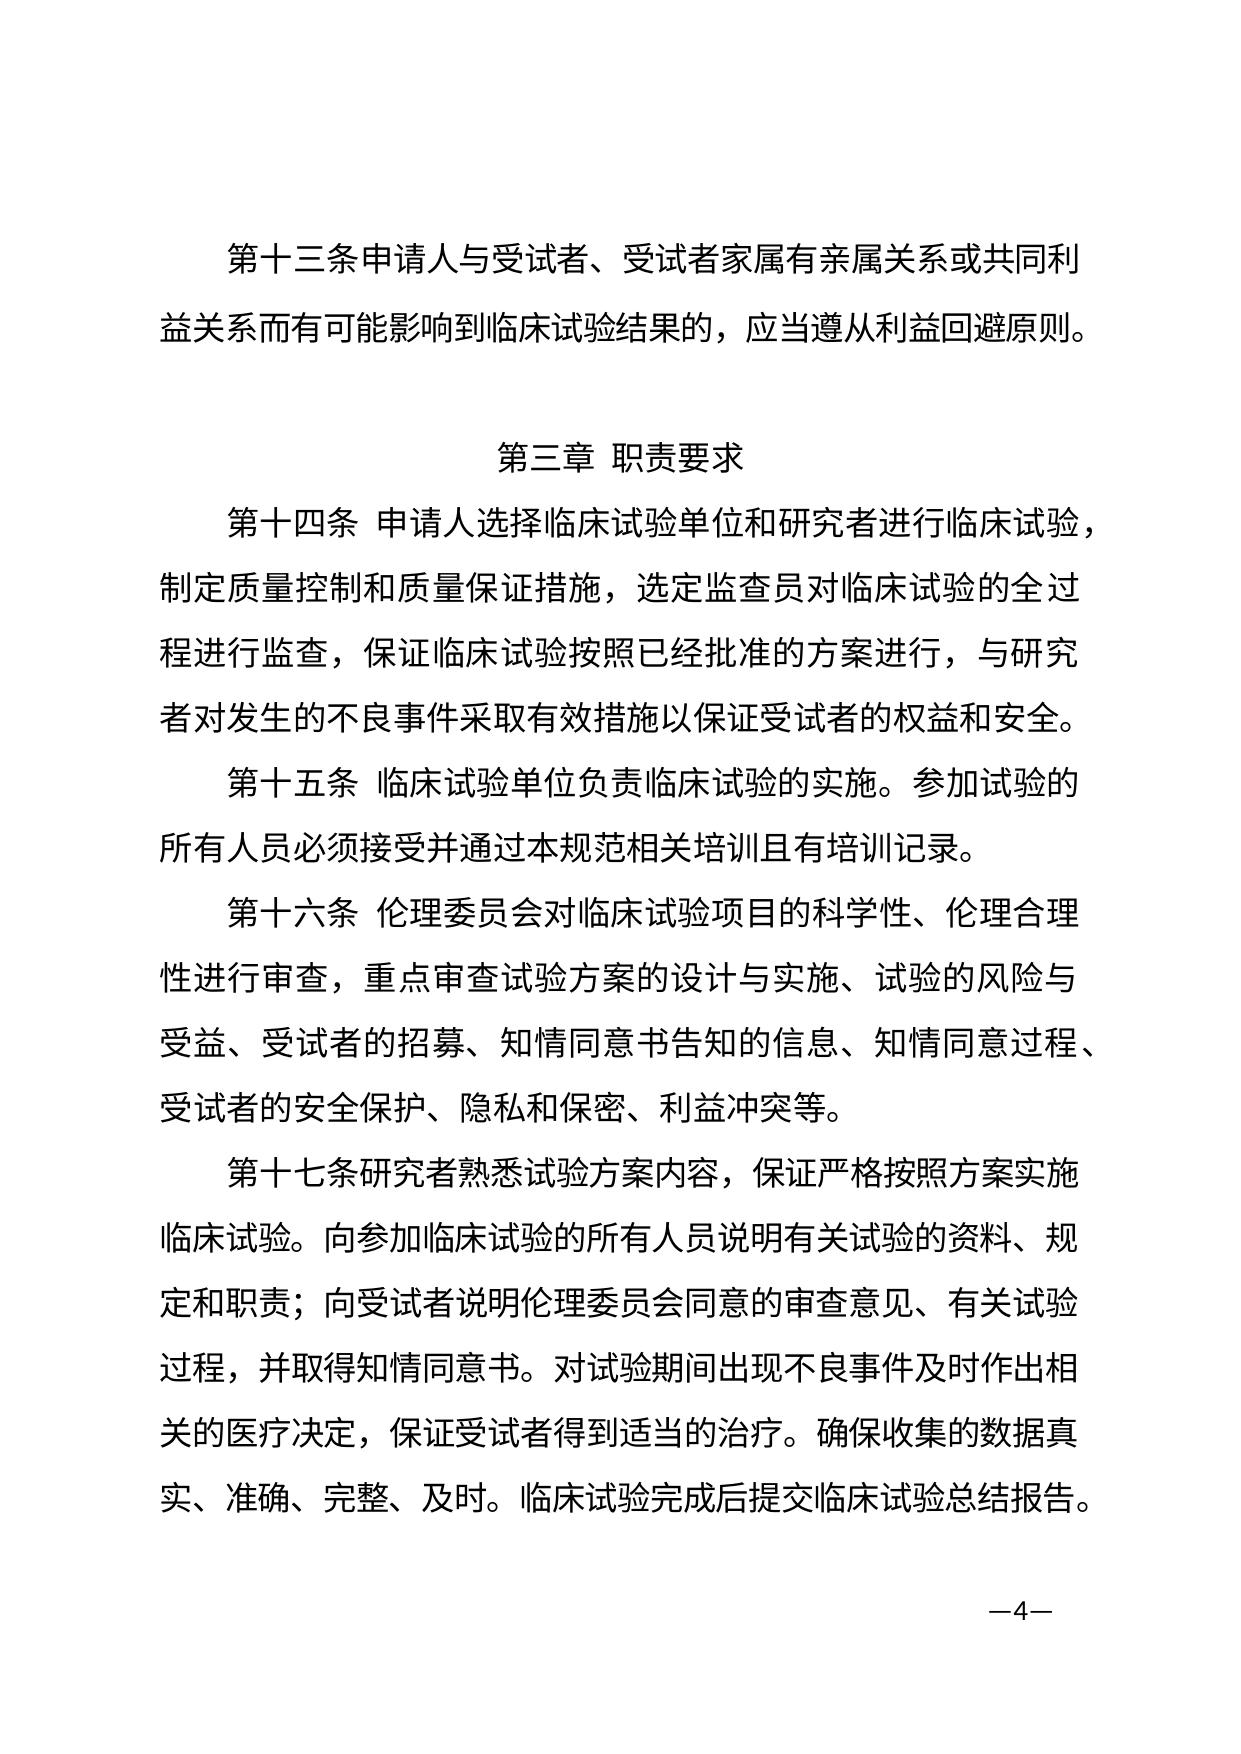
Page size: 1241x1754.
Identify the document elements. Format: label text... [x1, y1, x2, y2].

text 第十四条 申请人选择临床试验单位和研究者进行临床试验，制定质量控制和质量保证措施，选定监查员对临床试验的全过程进行监查，保证临床试验按照已经批准的方案进行，与研究者对发生的不良事件采取有效措施以保证受试者的权益和安全。 [159, 488, 1081, 748]
text 第十六条 伦理委员会对临床试验项目的科学性、伦理合理性进行审查，重点审查试验方案的设计与实施、试验的风险与受益、受试者的招募、知情同意书告知的信息、知情同意过程、受试者的安全保护、隐私和保密、利益冲突等。 [159, 878, 1081, 1138]
text 第十五条 临床试验单位负责临床试验的实施。参加试验的所有人员必须接受并通过本规范相关培训且有培训记录。 [159, 748, 1081, 878]
text 第三章 职责要求 [159, 423, 1081, 488]
text 第十七条研究者熟悉试验方案内容，保证严格按照方案实施临床试验。向参加临床试验的所有人员说明有关试验的资料、规定和职责；向受试者说明伦理委员会同意的审查意见、有关试验过程，并取得知情同意书。对试验期间出现不良事件及时作出相关的医疗决定，保证受试者得到适当的治疗。确保收集的数据真实、准确、完整、及时。临床试验完成后提交临床试验总结报告。 [159, 1138, 1081, 1528]
text 第十三条申请人与受试者、受试者家属有亲属关系或共同利益关系而有可能影响到临床试验结果的，应当遵从利益回避原则。 [159, 217, 1081, 354]
